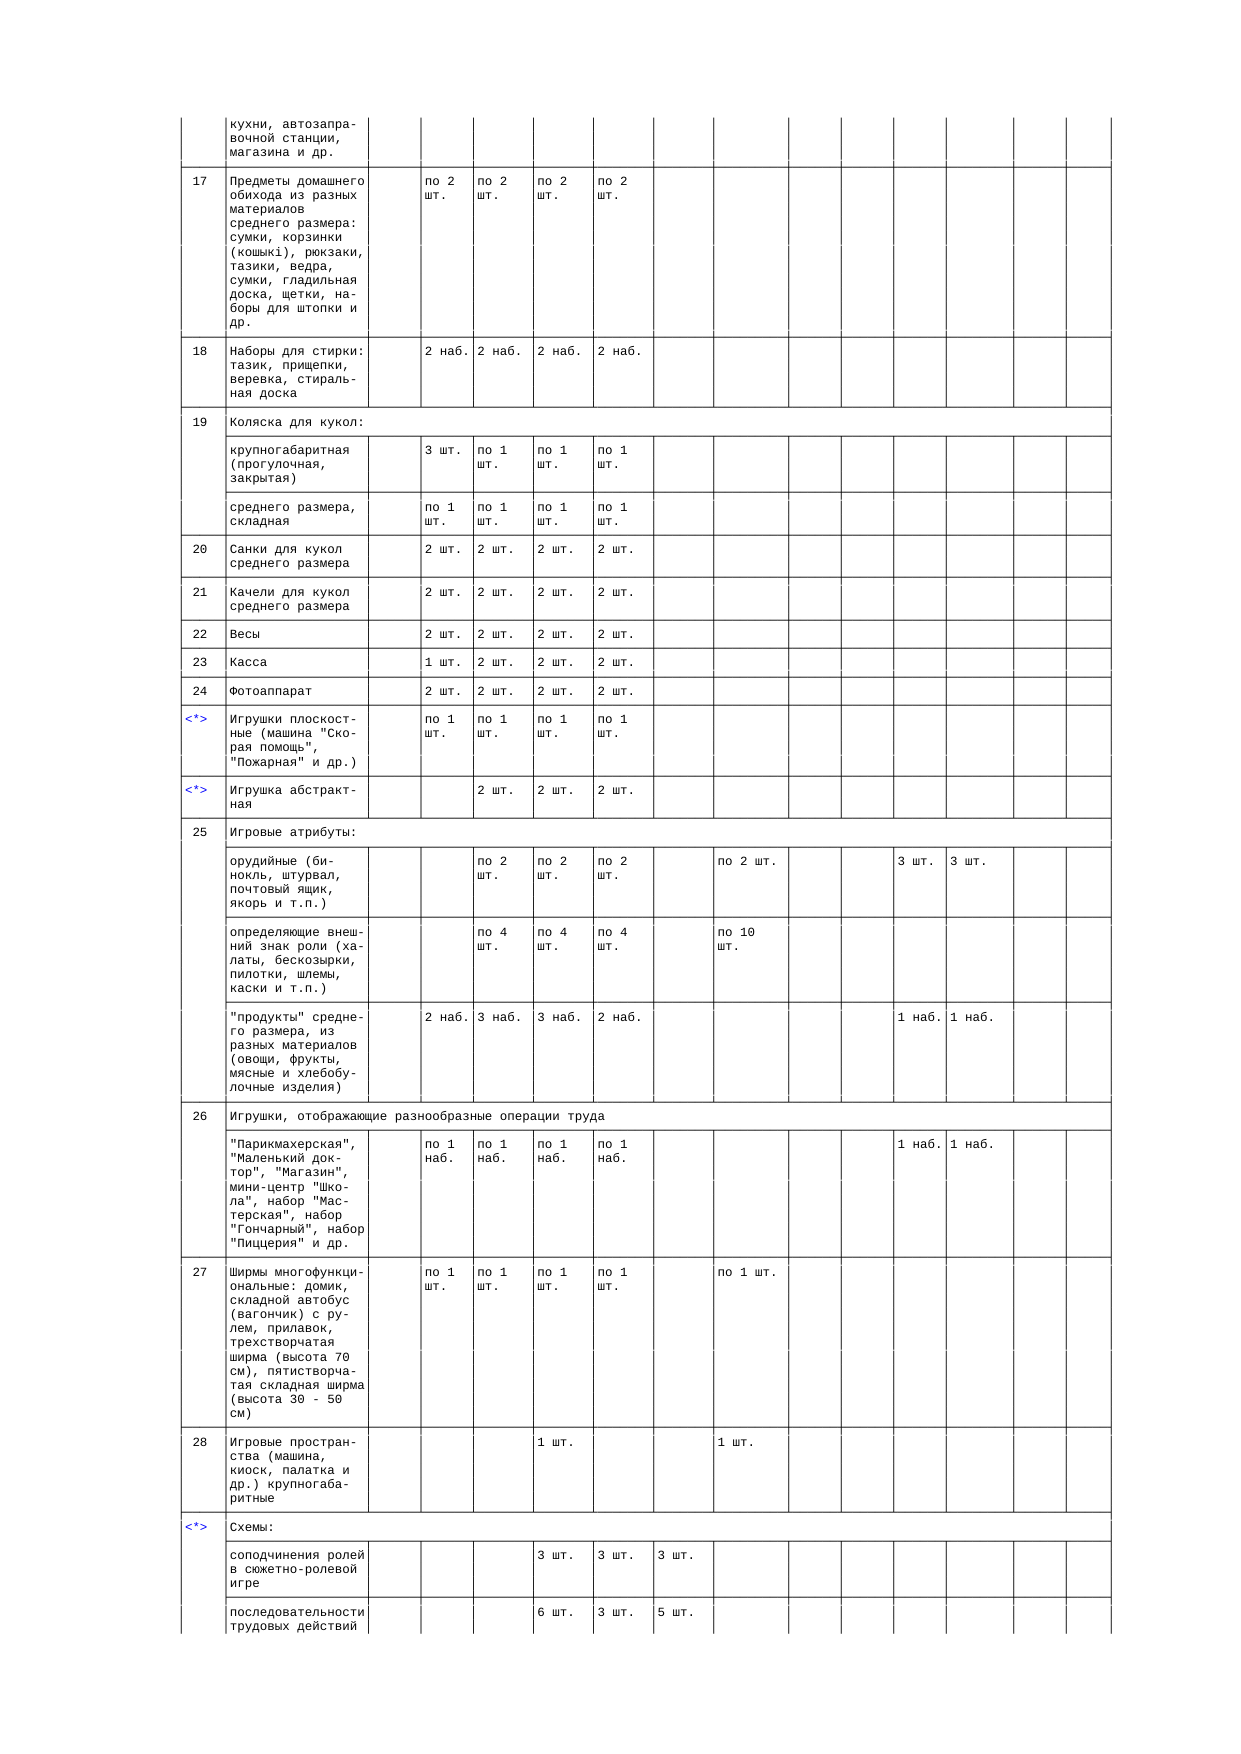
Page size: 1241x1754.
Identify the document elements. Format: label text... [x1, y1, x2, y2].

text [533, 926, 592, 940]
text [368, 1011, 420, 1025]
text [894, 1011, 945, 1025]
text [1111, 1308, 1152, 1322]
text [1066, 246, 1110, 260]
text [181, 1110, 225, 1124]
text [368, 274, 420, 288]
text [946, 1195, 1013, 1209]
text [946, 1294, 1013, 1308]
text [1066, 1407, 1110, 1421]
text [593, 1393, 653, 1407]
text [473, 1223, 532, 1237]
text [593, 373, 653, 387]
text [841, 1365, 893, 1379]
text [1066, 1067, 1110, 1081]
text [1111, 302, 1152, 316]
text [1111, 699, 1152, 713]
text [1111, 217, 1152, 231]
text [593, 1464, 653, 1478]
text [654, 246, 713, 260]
text ├─────┼──────────────────┴──────┴──────┴───────┴───────┴───────┴───────┴─────────┴──────┴──────┴──────┴────────┴──────┴─────┤ [177, 1506, 1152, 1521]
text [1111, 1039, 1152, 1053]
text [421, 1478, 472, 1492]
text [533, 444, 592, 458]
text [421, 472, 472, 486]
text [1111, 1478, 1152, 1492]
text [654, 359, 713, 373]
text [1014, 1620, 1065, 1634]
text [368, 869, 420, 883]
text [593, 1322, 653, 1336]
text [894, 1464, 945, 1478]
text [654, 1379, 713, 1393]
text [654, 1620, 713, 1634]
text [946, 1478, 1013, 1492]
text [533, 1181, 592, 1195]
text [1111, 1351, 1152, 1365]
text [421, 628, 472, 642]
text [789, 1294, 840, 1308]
text │ │трехстворчатая │ │ │ │ │ │ │ │ │ │ │ │ │ │ [177, 1336, 1152, 1351]
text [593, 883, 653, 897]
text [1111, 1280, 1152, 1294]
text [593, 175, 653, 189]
text │ │рая помощь", │ │ │ │ │ │ │ │ │ │ │ │ │ │ [177, 741, 1152, 756]
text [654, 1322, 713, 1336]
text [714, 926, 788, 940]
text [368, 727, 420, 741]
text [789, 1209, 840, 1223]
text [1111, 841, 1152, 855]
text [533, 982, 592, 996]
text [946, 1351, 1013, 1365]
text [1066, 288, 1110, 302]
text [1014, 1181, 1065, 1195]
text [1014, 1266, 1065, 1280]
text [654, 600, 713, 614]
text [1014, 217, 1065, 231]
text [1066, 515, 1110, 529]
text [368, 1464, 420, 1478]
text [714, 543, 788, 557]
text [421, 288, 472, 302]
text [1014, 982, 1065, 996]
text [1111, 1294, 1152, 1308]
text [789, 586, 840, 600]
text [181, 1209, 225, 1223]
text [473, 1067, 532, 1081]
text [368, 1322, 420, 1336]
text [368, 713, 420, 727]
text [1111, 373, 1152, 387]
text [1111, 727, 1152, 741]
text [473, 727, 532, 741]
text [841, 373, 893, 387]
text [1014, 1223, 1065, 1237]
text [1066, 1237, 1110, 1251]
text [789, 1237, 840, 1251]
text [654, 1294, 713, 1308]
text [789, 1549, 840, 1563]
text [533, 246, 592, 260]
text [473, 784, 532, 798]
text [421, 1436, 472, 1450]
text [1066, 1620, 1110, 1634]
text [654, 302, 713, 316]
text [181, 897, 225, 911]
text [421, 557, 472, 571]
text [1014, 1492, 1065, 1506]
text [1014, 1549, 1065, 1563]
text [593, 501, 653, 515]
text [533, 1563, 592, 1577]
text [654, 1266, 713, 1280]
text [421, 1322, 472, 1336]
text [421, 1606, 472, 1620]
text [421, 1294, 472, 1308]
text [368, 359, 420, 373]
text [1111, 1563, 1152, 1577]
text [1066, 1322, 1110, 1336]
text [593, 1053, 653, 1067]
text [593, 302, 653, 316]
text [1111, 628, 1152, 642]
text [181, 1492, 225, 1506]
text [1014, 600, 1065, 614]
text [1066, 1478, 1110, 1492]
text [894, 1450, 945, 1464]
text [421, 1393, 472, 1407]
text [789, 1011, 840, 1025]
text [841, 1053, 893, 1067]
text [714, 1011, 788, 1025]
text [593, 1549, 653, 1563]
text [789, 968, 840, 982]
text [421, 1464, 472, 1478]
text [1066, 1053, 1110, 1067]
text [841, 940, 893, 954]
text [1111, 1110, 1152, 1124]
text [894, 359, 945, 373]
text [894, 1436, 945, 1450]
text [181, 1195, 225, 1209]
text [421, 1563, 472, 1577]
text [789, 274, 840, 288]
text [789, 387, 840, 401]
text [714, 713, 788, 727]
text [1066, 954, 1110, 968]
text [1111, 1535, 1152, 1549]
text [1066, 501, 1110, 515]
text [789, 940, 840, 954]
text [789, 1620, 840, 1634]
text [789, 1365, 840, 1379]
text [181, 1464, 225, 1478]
text │ │магазина и др. │ │ │ │ │ │ │ │ │ │ │ │ │ │ [177, 146, 1152, 161]
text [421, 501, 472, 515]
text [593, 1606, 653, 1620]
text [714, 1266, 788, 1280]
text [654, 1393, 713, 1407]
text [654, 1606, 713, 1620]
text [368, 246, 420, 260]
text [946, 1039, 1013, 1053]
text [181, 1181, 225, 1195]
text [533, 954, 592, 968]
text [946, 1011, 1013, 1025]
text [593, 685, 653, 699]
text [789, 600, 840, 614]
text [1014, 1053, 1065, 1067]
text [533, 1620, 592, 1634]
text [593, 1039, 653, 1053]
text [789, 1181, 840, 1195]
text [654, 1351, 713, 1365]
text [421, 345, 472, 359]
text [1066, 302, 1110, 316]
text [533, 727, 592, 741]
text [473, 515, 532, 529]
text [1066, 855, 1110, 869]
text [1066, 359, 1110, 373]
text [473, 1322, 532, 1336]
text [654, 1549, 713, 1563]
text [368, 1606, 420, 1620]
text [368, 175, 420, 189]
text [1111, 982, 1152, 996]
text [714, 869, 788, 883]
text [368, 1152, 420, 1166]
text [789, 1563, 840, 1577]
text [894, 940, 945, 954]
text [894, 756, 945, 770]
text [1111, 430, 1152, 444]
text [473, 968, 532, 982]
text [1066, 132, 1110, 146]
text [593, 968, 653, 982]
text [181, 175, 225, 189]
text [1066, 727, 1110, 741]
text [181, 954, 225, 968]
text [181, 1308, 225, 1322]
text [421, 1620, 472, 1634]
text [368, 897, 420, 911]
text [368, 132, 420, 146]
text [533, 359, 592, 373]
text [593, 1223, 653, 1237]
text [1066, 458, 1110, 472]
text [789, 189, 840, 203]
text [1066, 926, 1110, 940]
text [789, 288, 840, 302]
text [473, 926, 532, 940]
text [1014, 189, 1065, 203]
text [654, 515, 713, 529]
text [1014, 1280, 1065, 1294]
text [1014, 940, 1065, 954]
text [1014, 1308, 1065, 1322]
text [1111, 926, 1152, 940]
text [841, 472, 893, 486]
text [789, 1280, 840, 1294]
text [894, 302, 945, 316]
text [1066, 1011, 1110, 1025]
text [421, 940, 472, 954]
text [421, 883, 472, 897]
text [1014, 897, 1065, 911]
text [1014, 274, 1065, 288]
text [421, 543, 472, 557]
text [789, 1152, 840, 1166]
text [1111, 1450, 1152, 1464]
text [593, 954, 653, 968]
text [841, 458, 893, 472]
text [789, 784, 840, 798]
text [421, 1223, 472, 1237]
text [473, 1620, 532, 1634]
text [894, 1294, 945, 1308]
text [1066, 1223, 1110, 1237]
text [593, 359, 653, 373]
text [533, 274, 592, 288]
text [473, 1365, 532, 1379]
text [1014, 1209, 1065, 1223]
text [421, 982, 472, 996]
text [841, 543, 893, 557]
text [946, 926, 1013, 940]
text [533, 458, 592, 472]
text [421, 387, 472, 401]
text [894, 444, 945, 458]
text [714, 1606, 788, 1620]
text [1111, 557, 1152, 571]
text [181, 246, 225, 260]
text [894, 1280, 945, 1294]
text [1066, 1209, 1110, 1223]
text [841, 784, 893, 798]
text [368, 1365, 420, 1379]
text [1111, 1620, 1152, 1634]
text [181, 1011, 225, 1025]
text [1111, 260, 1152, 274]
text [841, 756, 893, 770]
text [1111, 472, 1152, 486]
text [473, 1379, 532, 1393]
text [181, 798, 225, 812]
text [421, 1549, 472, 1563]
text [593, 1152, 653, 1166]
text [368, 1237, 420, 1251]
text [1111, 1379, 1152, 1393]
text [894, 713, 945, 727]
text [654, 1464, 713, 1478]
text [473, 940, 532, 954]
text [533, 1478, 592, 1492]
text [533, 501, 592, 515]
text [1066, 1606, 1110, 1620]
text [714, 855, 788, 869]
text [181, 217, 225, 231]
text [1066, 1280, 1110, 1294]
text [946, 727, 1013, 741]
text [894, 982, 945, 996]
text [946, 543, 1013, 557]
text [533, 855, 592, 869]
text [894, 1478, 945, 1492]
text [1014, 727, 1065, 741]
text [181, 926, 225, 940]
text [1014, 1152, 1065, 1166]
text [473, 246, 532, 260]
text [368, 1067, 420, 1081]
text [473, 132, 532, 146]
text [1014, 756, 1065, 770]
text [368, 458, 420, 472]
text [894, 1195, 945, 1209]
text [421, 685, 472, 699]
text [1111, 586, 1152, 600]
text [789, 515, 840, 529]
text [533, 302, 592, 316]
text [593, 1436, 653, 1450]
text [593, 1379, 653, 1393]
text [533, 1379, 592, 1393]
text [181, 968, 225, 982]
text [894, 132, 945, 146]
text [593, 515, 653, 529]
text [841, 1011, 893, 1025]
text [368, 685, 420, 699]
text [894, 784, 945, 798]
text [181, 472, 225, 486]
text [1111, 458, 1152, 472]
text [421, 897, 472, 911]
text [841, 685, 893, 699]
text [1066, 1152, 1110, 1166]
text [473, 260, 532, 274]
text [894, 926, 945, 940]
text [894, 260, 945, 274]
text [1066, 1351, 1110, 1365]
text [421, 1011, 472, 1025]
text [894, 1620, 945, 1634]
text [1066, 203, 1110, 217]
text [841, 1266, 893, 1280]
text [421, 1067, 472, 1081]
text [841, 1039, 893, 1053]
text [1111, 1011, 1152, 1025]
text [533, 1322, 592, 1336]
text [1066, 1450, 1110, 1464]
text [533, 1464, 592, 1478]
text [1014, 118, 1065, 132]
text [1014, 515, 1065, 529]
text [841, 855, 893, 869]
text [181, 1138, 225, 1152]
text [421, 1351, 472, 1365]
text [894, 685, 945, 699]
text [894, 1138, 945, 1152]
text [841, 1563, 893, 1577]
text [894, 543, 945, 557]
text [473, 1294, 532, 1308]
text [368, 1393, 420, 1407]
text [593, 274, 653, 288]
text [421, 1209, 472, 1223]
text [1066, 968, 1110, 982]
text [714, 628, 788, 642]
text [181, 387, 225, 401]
text │ │др. │ │ │ │ │ │ │ │ │ │ │ │ │ │ [177, 316, 1152, 331]
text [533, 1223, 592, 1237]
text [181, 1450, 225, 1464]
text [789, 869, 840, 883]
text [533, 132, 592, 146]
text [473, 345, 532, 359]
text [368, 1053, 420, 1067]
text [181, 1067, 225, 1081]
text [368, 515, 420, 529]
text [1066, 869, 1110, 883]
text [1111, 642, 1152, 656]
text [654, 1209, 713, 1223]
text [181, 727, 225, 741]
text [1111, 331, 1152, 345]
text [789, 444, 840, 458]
text │ 19 │Коляска для кукол: │ [226, 416, 1110, 430]
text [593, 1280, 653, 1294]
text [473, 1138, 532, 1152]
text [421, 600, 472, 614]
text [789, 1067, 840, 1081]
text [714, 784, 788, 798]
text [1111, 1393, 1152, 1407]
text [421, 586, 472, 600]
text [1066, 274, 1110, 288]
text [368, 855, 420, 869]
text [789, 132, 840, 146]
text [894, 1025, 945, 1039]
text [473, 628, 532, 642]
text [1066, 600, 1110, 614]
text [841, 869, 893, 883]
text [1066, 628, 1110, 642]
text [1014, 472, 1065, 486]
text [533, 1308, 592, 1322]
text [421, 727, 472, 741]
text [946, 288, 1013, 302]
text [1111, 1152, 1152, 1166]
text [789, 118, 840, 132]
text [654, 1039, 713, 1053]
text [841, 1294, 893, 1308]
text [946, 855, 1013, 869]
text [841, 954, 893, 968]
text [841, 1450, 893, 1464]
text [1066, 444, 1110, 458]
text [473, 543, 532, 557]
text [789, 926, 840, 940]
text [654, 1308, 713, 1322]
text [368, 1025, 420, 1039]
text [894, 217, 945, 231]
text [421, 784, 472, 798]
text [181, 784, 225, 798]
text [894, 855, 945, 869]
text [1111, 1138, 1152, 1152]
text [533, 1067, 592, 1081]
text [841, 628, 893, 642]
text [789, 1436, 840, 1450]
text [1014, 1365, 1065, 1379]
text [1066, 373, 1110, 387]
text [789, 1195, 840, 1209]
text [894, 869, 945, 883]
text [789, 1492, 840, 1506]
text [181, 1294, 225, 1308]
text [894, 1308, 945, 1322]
text │ │тор", "Магазин", │ │ │ │ │ │ │ │ │ │ │ │ │ │ [177, 1166, 1152, 1181]
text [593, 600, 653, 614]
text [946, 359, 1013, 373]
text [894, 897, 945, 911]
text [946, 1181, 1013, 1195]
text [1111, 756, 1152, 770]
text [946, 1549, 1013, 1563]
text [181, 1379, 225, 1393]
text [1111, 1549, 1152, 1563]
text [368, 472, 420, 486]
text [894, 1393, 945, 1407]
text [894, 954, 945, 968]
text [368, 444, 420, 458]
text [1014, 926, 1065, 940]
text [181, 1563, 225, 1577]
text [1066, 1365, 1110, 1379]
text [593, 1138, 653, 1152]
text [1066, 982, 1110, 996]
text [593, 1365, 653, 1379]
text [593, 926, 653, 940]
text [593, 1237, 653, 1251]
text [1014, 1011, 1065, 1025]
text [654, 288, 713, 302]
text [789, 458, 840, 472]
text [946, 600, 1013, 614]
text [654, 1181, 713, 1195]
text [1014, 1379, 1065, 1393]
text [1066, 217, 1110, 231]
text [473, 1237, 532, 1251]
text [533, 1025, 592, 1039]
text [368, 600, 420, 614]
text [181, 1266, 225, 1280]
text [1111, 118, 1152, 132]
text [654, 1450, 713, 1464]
text │<*> │Схемы: │ [226, 1521, 1110, 1535]
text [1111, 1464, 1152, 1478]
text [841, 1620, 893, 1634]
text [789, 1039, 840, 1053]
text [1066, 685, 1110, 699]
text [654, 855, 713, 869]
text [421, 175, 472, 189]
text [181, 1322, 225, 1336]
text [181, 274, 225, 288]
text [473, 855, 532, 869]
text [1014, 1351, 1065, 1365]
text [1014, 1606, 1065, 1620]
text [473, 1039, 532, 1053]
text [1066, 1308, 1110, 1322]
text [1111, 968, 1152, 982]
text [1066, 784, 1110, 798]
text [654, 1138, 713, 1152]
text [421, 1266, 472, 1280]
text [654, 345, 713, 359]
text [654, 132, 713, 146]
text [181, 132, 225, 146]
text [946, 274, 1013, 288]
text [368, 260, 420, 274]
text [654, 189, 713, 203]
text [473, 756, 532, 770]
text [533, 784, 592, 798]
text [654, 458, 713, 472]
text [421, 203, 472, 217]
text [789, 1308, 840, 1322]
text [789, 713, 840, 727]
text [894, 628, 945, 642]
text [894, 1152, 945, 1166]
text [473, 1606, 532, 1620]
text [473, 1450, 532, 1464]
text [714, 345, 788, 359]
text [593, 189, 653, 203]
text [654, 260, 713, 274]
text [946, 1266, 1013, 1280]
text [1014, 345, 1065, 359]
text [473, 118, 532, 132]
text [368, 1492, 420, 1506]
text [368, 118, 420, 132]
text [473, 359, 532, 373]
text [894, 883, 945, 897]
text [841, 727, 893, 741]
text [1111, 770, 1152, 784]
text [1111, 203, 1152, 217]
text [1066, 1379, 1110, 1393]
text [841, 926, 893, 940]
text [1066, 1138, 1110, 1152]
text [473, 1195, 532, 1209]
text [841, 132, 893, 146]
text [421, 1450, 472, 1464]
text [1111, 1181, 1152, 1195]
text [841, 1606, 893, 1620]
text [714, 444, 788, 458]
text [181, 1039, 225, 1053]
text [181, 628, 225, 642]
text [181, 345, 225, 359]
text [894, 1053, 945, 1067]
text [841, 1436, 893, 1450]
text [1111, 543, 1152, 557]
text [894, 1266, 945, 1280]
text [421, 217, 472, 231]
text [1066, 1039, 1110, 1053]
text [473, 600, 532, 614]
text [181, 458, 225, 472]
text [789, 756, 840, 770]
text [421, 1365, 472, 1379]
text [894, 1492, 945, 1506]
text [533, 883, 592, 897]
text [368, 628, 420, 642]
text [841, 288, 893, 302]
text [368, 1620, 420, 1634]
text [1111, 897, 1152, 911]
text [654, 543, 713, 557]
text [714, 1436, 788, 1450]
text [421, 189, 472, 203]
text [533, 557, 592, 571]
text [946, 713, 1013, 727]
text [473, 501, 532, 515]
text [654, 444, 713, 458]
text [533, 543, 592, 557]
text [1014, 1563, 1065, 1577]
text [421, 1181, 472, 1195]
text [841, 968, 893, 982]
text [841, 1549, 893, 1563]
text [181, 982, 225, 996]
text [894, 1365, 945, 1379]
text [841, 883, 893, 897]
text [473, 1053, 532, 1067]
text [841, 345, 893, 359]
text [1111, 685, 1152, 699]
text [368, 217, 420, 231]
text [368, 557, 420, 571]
text │ ├──────────────────┼──────┼──────┼───────┼───────┼───────┼───────┼─────────┼──────┼──────┼──────┼────────┼──────┼─────┤ [177, 1591, 1152, 1606]
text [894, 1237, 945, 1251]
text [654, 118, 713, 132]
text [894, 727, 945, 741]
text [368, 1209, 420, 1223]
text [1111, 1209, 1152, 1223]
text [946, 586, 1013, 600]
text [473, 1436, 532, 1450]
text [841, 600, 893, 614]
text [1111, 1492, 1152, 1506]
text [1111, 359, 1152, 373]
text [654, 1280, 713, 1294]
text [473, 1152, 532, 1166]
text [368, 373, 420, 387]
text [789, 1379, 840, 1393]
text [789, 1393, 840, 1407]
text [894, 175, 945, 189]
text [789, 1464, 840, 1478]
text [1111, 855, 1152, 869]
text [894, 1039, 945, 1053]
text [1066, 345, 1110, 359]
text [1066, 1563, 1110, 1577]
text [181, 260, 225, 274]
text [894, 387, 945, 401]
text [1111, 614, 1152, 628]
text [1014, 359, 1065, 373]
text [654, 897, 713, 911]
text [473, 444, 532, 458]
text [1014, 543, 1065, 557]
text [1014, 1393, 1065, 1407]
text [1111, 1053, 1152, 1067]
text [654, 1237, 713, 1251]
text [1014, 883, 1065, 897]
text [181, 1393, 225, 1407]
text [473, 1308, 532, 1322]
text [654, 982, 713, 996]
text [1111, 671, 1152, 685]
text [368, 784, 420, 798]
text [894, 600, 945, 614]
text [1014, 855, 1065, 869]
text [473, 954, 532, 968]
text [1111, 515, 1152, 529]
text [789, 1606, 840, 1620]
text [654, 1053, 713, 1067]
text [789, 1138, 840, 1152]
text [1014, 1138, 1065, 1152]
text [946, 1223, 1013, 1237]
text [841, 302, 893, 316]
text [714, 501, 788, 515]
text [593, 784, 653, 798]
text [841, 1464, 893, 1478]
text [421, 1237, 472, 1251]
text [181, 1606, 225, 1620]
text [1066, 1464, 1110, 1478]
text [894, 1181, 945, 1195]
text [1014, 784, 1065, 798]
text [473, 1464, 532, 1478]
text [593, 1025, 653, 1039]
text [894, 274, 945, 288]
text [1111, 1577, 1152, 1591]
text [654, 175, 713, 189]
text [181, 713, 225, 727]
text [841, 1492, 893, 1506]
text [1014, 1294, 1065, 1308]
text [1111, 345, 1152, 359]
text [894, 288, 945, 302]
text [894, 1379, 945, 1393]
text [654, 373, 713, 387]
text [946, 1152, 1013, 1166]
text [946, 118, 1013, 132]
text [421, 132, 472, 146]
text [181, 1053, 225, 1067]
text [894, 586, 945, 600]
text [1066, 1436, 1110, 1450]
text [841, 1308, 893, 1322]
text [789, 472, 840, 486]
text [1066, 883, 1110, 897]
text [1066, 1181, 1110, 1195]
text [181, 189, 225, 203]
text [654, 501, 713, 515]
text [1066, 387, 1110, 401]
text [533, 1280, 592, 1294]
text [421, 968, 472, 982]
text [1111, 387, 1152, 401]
text ├─────┼──────────────────┼──────┼──────┼───────┼───────┼───────┼───────┼─────────┼──────┼──────┼──────┼────────┼──────┼─────┤ [177, 1421, 1152, 1436]
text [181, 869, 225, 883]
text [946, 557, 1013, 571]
text │ │сумки, корзинки │ │ │ │ │ │ │ │ │ │ │ │ │ │ [177, 231, 1152, 246]
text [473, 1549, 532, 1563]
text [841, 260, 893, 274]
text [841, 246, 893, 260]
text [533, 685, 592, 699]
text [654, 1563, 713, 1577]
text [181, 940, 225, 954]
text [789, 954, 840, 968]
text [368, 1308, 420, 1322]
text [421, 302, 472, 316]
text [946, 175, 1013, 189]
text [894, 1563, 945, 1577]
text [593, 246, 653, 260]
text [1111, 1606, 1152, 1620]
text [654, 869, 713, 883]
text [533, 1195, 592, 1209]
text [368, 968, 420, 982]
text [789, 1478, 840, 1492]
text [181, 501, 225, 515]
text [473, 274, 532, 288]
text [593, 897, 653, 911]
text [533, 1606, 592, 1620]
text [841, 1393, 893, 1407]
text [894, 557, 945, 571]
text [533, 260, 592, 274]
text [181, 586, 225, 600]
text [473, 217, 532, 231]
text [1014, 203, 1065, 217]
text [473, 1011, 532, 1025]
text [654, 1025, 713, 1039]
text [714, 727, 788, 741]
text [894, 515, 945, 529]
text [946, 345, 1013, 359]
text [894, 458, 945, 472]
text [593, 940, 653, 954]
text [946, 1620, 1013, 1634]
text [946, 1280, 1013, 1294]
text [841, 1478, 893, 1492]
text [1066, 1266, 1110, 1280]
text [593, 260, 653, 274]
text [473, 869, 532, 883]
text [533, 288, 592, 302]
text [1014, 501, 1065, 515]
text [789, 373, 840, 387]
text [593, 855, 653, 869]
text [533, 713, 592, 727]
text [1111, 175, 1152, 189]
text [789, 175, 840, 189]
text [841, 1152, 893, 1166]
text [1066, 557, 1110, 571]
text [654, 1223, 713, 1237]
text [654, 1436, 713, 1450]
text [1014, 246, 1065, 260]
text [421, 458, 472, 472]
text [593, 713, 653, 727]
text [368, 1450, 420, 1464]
text │ ├──────────────────┼──────┼──────┼───────┼───────┼───────┼───────┼─────────┼──────┼──────┼──────┼────────┼──────┼─────┤ [177, 911, 1152, 926]
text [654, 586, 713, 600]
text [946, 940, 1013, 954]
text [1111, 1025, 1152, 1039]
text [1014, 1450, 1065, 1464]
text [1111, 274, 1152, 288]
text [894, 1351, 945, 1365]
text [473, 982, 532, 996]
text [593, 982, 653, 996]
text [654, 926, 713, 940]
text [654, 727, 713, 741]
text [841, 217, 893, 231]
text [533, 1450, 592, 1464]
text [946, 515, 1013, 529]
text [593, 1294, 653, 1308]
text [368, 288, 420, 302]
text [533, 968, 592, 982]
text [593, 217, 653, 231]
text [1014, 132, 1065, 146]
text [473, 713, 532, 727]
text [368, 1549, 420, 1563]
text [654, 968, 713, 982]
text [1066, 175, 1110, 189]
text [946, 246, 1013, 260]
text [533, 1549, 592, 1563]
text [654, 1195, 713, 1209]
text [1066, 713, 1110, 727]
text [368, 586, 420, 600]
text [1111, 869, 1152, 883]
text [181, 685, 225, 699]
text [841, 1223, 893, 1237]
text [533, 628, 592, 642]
text │ 23 │Касса │ │1 шт. │2 шт. │2 шт. │2 шт. │ │ │ │ │ │ │ │ │ [177, 656, 1152, 671]
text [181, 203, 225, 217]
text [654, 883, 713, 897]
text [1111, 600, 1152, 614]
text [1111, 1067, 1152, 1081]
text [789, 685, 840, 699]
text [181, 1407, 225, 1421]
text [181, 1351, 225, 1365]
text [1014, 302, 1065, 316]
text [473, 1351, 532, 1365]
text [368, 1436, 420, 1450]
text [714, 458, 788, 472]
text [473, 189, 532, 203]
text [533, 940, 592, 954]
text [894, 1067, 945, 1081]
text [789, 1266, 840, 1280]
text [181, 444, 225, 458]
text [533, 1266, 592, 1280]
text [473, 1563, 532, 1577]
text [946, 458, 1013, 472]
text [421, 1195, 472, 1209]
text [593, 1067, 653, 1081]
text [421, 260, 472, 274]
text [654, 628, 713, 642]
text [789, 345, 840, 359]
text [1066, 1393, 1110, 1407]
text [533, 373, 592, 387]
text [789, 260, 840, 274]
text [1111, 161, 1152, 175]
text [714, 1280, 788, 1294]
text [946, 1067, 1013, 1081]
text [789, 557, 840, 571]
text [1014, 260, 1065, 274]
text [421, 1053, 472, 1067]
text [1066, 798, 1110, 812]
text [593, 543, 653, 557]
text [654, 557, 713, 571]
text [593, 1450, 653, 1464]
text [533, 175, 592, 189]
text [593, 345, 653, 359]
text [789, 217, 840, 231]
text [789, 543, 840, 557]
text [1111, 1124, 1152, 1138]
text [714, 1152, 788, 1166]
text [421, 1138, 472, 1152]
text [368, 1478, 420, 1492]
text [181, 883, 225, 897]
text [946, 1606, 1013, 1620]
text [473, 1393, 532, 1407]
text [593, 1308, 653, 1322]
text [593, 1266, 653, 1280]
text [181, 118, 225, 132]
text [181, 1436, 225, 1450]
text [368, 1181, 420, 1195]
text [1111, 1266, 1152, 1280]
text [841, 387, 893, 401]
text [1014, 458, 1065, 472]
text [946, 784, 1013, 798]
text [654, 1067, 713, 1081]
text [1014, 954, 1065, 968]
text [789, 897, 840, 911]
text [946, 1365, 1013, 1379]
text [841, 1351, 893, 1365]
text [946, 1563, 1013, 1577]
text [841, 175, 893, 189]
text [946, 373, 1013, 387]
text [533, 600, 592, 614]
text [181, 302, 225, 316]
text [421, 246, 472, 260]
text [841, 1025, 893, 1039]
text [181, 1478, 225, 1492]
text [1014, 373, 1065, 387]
text │ ├──────────────────┼──────┼──────┼───────┼───────┼───────┼───────┼─────────┼──────┼──────┼──────┼────────┼──────┼─────┤ [177, 996, 1152, 1011]
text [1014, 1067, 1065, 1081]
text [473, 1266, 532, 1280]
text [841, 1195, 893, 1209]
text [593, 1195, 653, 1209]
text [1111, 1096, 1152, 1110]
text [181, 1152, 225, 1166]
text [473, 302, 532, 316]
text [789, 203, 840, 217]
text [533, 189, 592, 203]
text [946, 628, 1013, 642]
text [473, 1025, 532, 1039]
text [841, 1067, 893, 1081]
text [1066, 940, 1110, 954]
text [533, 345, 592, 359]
text ├─────┼──────────────────┼──────┼──────┼───────┼───────┼───────┼───────┼─────────┼──────┼──────┼──────┼────────┼──────┼─────┤ [177, 1251, 1152, 1266]
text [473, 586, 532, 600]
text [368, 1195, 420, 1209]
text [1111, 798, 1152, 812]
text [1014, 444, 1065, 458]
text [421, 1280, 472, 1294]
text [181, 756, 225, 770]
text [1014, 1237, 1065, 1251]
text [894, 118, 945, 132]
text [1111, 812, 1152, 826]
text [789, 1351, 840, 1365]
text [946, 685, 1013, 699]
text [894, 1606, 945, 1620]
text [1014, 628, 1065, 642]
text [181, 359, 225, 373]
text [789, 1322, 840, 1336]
text │ ├──────────────────┼──────┼──────┼───────┼───────┼───────┼───────┼─────────┼──────┼──────┼──────┼────────┼──────┼─────┤ [177, 486, 1152, 501]
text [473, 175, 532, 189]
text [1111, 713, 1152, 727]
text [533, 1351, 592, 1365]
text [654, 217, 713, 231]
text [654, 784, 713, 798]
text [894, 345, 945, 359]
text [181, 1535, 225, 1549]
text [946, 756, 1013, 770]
text │ │лочные изделия) │ │ │ │ │ │ │ │ │ │ │ │ │ │ [177, 1081, 1152, 1096]
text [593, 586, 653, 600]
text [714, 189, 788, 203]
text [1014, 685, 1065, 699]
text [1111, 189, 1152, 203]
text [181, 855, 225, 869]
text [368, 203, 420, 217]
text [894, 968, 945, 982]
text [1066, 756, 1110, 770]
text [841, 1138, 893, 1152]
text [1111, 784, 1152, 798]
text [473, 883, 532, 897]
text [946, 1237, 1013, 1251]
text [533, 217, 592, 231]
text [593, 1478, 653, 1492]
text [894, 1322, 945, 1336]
text │ 26 │Игрушки, отображающие разнообразные операции труда │ [226, 1110, 1110, 1124]
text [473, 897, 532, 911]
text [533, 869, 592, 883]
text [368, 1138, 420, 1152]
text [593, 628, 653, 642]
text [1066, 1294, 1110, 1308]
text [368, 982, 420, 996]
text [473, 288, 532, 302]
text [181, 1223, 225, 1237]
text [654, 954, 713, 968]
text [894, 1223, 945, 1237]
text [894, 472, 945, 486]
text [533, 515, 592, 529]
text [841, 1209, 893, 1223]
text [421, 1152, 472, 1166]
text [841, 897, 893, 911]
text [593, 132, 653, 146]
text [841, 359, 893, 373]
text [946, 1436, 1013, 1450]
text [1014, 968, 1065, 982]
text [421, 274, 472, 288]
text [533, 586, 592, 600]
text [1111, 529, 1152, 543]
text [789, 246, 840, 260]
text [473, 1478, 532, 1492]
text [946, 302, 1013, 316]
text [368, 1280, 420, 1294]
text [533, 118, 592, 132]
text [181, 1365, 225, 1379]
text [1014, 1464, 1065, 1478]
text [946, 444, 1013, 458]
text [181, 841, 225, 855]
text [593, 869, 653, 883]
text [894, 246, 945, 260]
text │ 25 │Игровые атрибуты: │ [177, 826, 1152, 841]
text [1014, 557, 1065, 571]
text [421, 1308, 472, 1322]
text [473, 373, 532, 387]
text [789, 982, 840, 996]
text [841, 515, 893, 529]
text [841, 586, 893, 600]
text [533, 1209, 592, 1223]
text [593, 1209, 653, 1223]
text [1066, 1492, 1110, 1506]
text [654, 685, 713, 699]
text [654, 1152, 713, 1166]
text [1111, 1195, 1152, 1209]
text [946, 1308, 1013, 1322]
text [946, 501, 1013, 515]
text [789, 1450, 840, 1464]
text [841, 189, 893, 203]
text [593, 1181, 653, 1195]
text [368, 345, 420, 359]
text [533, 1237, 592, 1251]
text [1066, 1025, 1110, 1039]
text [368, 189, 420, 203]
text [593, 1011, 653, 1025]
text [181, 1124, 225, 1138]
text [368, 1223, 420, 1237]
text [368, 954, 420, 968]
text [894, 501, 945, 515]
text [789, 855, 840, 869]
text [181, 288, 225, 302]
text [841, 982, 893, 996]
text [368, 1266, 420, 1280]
text ├─────┼──────────────────┴──────┴──────┴───────┴───────┴───────┴───────┴─────────┴──────┴──────┴──────┴────────┴──────┴─────┤ [177, 401, 1152, 416]
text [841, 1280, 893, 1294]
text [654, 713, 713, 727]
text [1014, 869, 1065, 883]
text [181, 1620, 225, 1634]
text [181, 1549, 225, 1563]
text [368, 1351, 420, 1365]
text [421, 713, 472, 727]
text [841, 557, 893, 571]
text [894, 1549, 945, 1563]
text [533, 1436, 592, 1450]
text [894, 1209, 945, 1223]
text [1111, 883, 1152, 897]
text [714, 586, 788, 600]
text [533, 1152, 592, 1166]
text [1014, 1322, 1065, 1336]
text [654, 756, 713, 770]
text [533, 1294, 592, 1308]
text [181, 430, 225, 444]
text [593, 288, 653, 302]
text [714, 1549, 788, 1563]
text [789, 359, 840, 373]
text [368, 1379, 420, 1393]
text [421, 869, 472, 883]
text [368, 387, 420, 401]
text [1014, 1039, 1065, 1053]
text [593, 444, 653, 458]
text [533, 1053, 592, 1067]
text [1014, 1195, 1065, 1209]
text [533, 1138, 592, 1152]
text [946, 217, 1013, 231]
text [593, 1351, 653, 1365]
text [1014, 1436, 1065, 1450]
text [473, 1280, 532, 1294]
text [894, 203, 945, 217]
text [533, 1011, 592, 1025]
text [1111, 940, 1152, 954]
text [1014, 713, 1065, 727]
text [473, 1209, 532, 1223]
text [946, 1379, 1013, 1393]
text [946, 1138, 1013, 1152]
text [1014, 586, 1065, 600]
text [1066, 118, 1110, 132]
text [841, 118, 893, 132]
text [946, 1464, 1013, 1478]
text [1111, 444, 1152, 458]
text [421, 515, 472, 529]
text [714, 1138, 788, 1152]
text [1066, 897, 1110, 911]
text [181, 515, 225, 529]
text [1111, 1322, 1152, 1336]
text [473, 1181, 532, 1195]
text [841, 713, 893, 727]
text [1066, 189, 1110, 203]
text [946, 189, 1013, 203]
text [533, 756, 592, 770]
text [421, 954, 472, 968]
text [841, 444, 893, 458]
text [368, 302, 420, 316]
text ├─────┼──────────────────┼──────┼──────┼───────┼───────┼───────┼───────┼─────────┼──────┼──────┼──────┼────────┼──────┼─────┤ [177, 571, 1152, 586]
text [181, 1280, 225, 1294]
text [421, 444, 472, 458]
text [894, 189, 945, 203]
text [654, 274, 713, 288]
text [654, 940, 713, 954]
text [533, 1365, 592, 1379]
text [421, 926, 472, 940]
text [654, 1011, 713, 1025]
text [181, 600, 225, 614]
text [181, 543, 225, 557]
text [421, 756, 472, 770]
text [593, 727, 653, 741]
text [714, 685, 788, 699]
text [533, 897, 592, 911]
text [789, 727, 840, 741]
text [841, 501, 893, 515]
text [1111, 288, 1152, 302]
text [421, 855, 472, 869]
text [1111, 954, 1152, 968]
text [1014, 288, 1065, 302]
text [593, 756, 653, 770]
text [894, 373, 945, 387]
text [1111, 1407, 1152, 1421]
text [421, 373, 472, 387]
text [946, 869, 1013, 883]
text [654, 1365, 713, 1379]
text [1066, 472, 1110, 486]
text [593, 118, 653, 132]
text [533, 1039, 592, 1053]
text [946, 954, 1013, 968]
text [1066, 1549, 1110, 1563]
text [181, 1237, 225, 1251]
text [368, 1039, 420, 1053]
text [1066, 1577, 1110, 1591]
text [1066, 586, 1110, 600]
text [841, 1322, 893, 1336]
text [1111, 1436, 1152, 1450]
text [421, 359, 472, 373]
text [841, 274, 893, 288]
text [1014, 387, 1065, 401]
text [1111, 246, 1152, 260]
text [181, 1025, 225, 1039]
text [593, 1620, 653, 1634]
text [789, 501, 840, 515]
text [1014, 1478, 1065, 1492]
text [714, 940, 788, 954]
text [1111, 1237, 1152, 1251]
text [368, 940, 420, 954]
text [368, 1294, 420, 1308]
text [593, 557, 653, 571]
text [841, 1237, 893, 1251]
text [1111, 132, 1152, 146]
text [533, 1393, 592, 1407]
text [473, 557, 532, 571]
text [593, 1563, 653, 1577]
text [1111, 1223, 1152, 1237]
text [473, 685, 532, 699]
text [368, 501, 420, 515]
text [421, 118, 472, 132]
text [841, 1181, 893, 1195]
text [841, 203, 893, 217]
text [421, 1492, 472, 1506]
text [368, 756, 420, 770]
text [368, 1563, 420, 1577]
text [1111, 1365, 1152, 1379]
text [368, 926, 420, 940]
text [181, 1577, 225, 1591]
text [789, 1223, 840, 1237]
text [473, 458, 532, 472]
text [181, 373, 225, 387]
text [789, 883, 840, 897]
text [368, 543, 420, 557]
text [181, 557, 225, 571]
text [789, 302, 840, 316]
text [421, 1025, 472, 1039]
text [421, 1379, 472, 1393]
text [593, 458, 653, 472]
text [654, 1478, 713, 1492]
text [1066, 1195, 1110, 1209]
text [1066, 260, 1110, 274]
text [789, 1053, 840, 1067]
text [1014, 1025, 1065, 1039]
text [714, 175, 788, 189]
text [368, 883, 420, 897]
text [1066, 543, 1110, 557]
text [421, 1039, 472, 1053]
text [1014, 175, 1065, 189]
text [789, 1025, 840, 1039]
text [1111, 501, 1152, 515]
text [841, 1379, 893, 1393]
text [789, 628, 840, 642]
